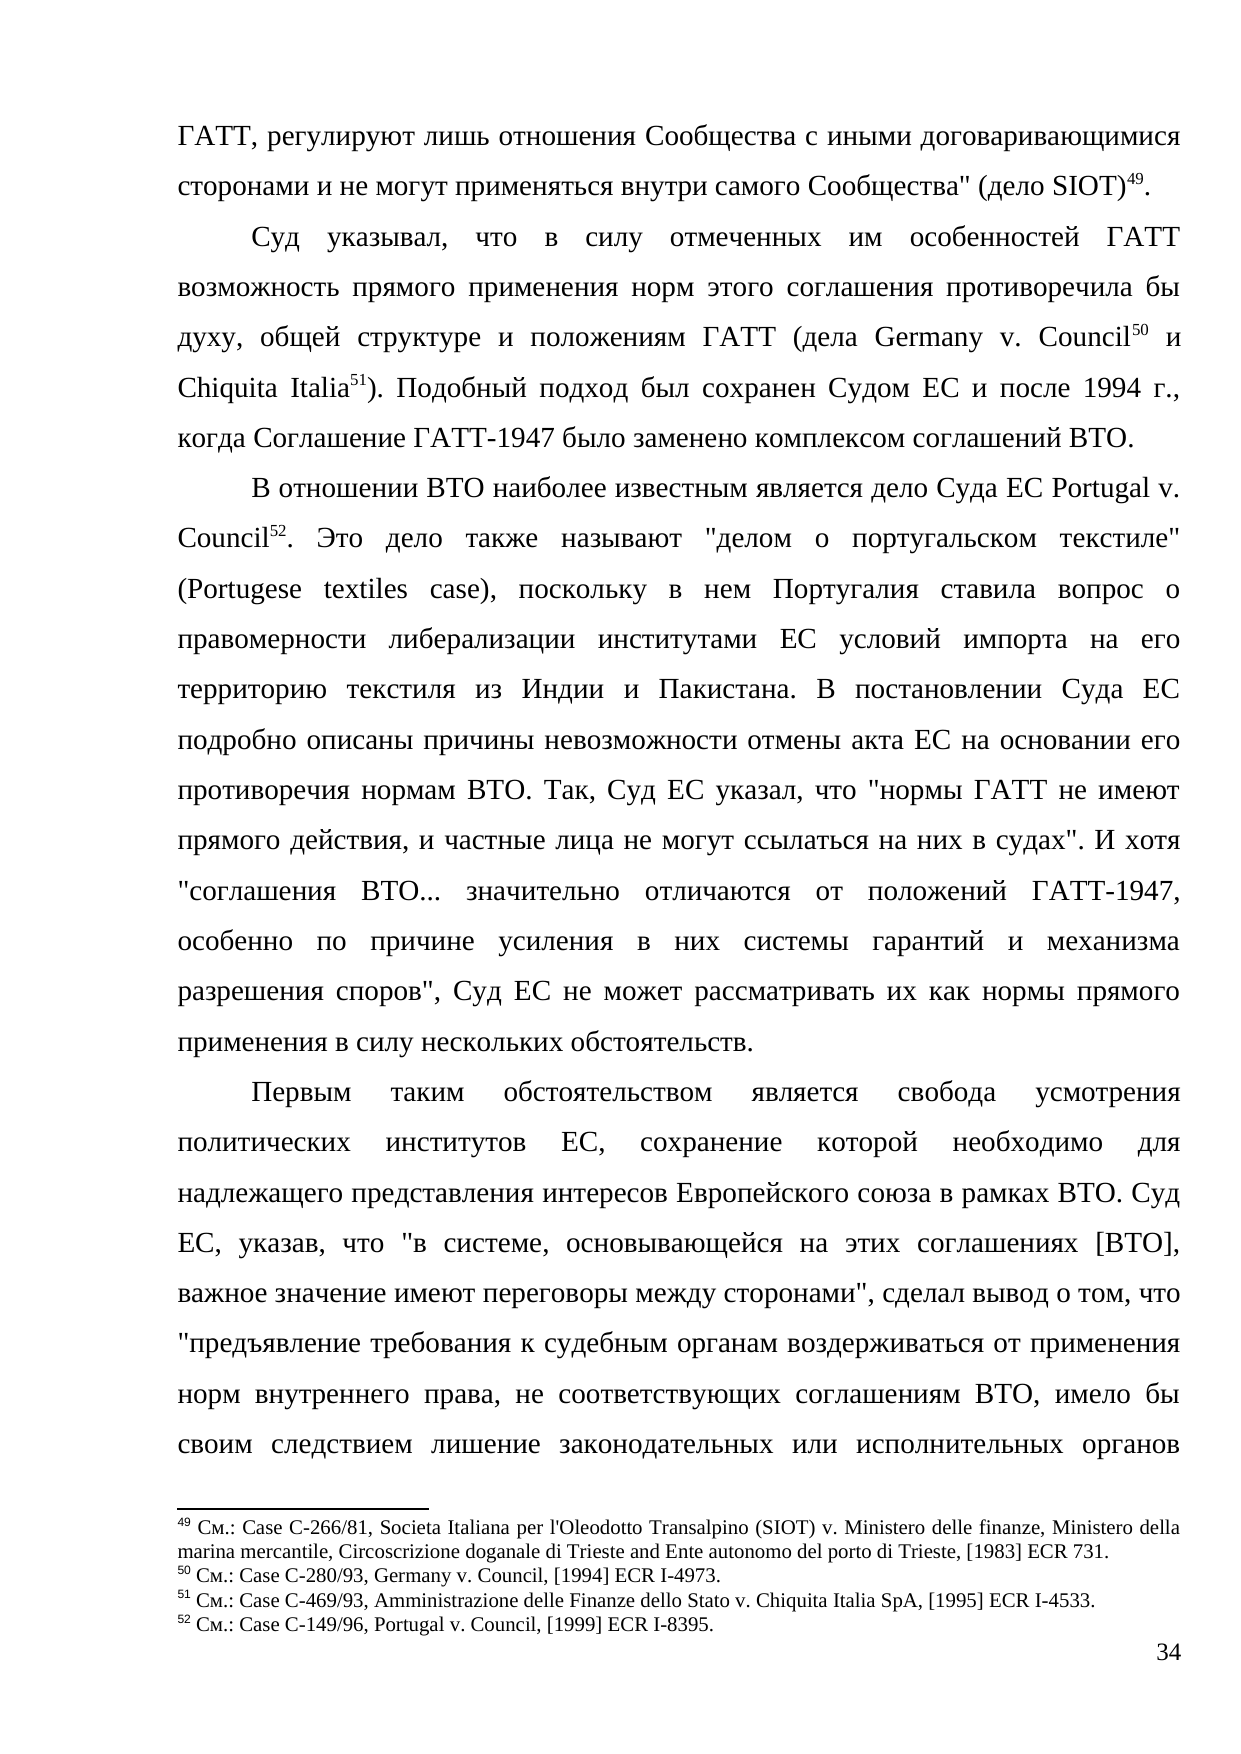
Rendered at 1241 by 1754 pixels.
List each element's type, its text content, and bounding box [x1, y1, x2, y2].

text В отношении ВТО наиболее известным является дело Суда ЕС Portugal v. Council. Это дело также называют "делом о португальском текстиле" (Portugese textiles case), поскольку в нем Португалия ставила вопрос о правомерности либерализации институтами ЕС условий импорта на его территорию текстиля из Индии и Пакистана. В постановлении Суда ЕС подробно описаны причины невозможности отмены акта ЕС на основании его противоречия нормам ВТО. Так, Суд ЕС указал, что "нормы ГАТТ не имеют прямого действия, и частные лица не могут ссылаться на них в судах". И хотя "соглашения ВТО... значительно отличаются от положений ГАТТ-1947, особенно по причине усиления в них системы гарантий и механизма разрешения споров", Суд ЕС не может рассматривать их как нормы прямого применения в силу нескольких обстоятельств. [177, 470, 1181, 1057]
text Суд указывал, что в силу отмеченных им особенностей ГАТТ возможность прямого применения норм этого соглашения противоречила бы духу, общей структуре и положениям ГАТТ (дела Germany v. Council и Chiquita Italia). Подобный подход был сохранен Судом ЕС и после 1994 г., когда Соглашение ГАТТ-1947 было заменено комплексом соглашений ВТО. [177, 219, 1181, 453]
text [177, 1074, 1181, 1460]
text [177, 118, 1181, 202]
